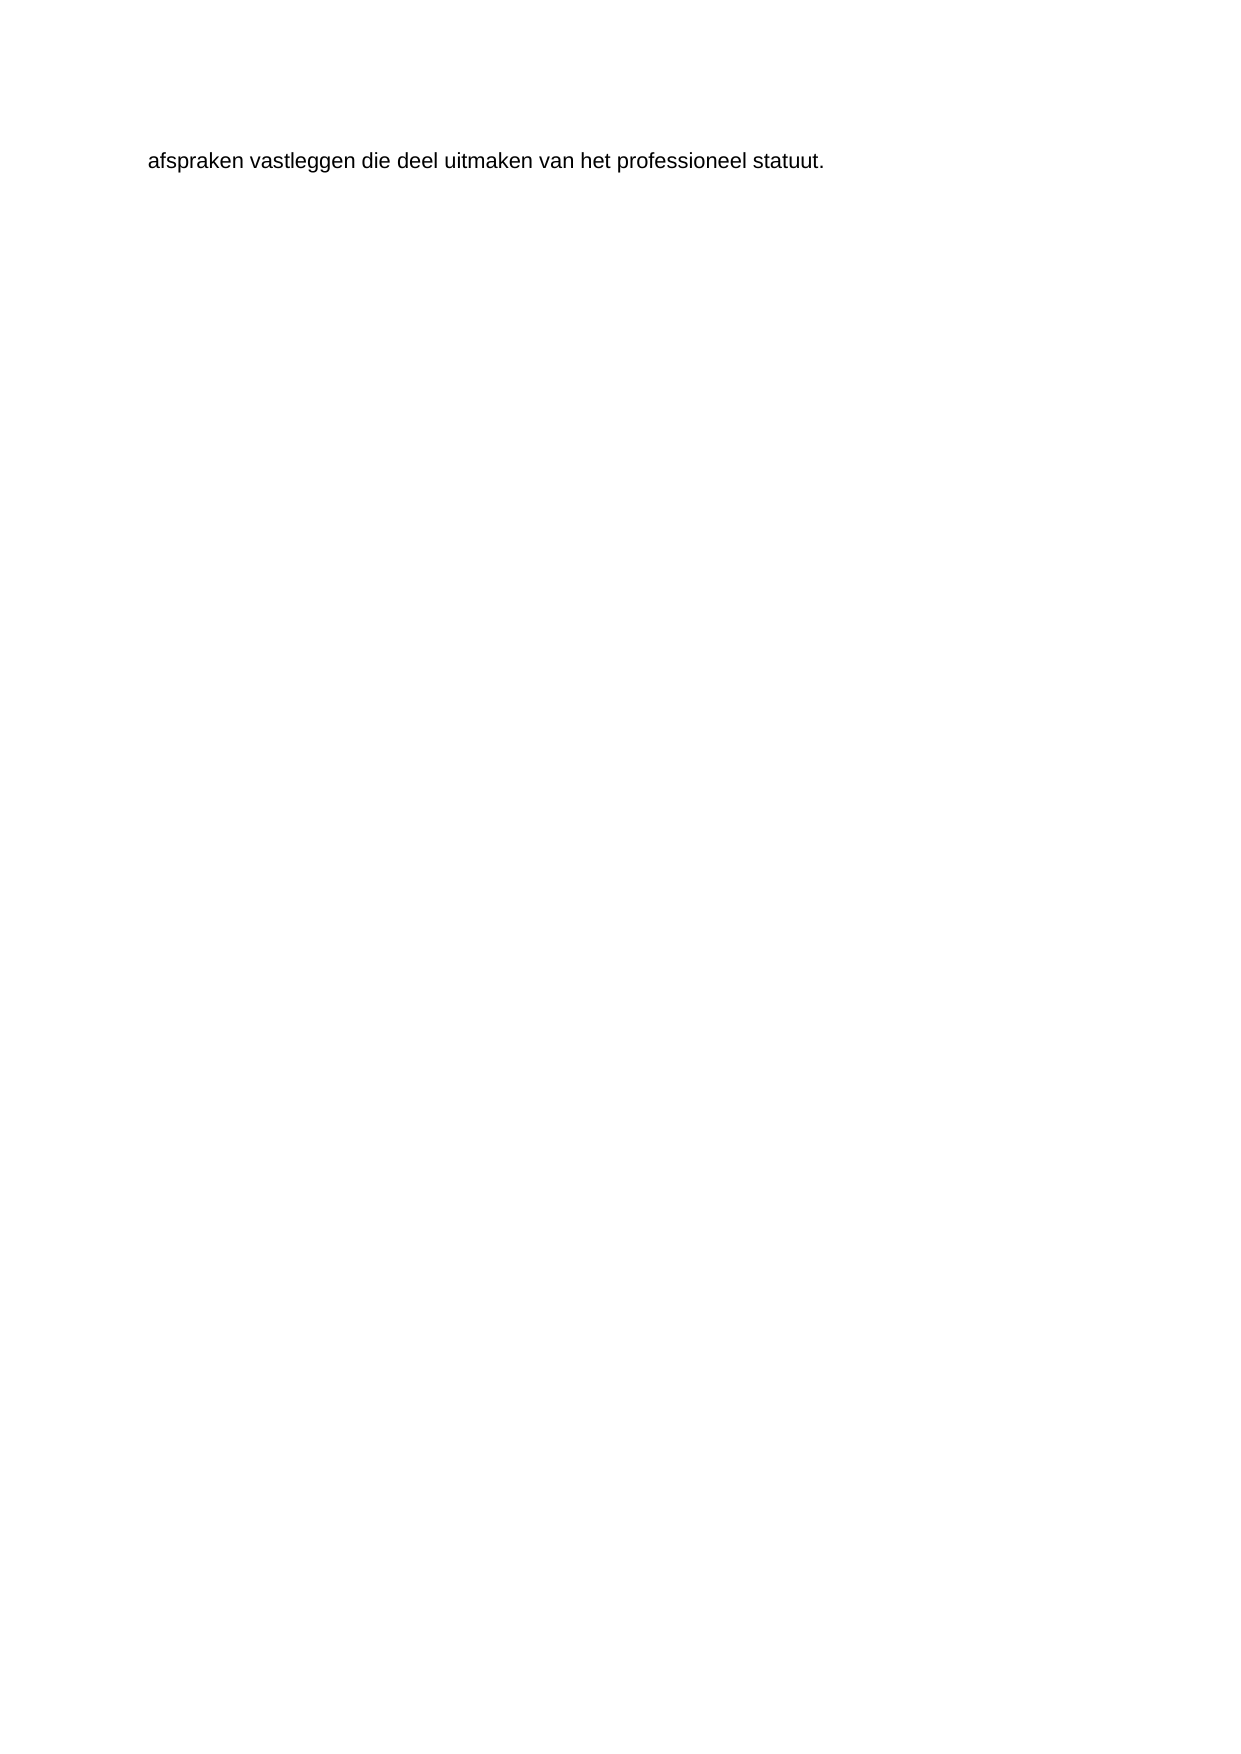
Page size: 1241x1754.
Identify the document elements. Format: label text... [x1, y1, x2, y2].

text afspraken vastleggen die deel uitmaken van het professioneel statuut. [148, 148, 1093, 173]
